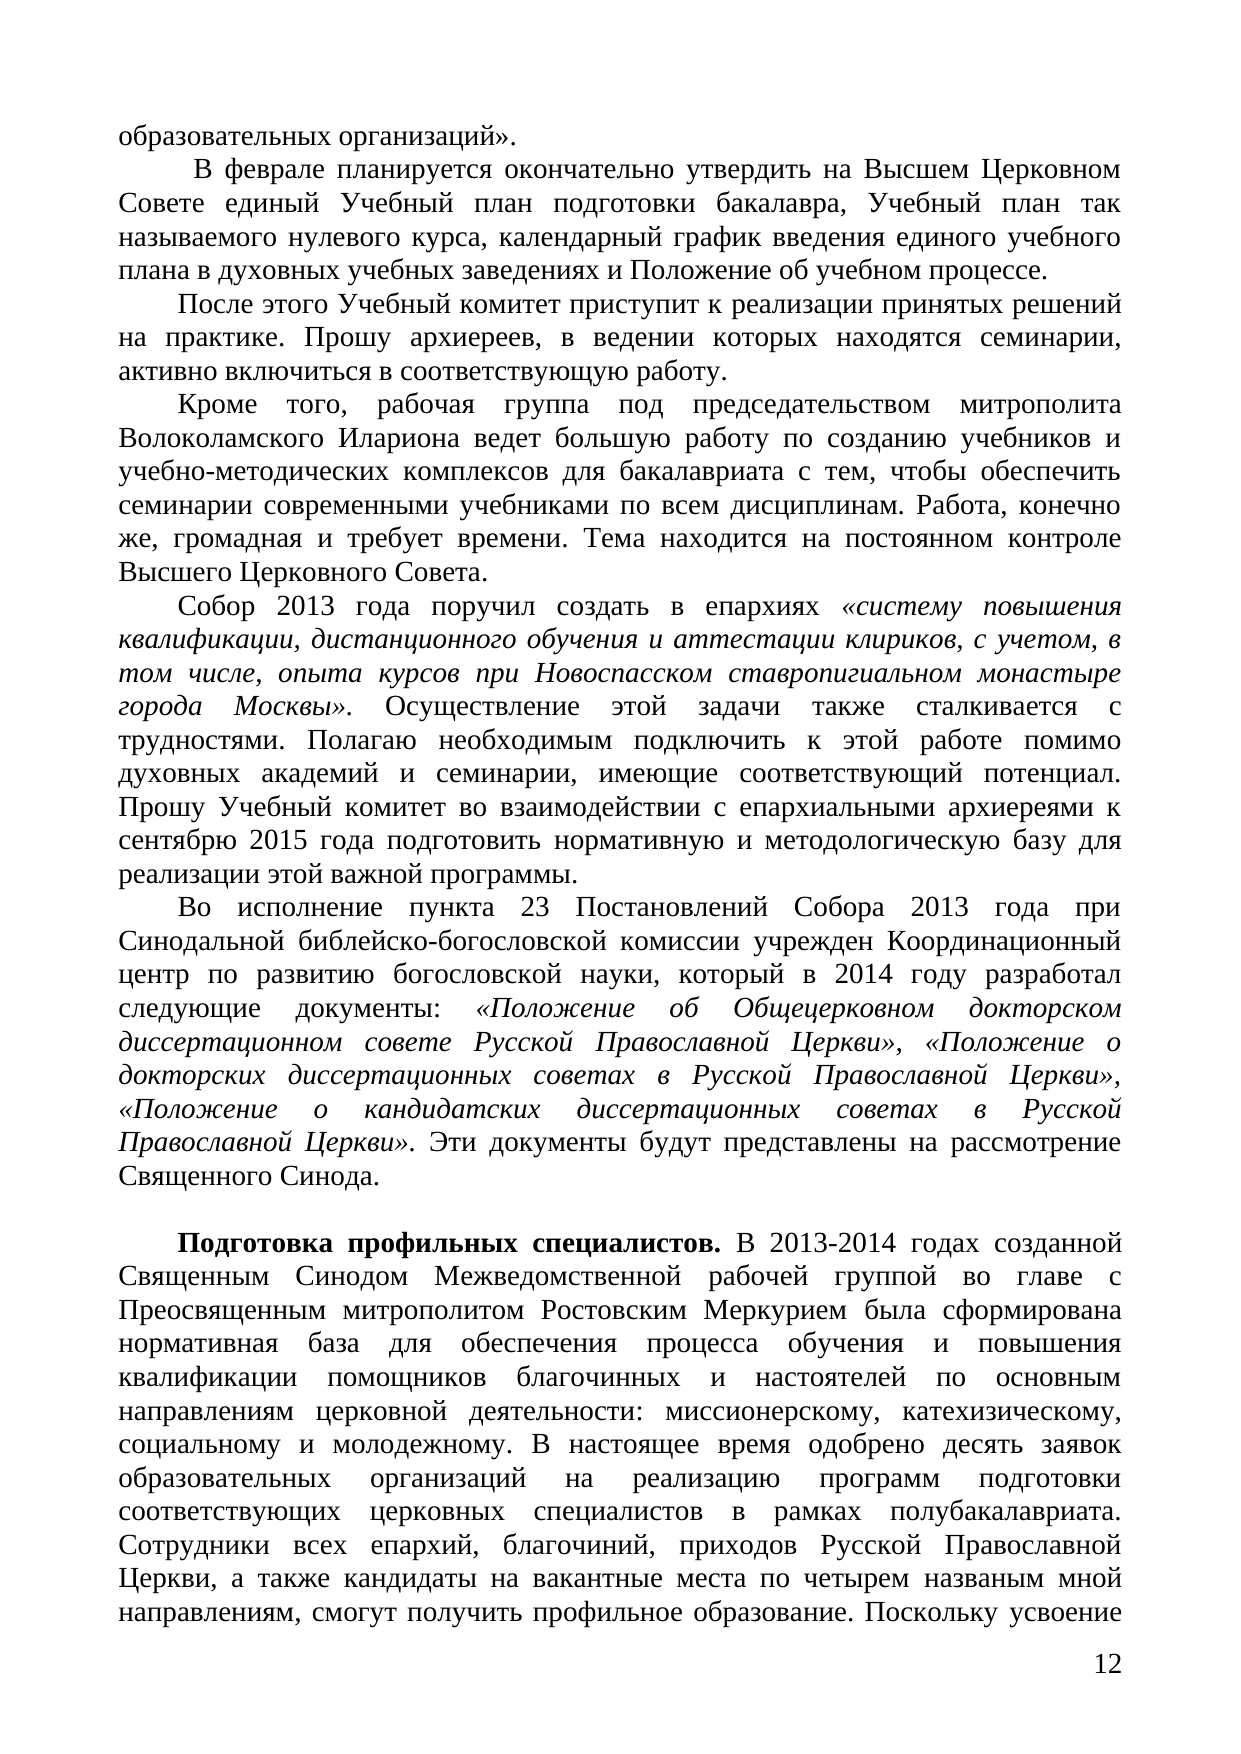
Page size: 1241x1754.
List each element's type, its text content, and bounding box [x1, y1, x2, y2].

text Собор 2013 года поручил создать в епархиях «систему повышения квалификации, дистанционного обучения и аттестации клириков, с учетом, в том числе, опыта курсов при Новоспасском ставропигиальном монастыре города Москвы». Осуществление этой задачи также сталкивается с трудностями. Полагаю необходимым подключить к этой работе помимо духовных академий и семинарии, имеющие соответствующий потенциал. Прошу Учебный комитет во взаимодействии с епархиальными архиереями к сентябрю 2015 года подготовить нормативную и методологическую базу для реализации этой важной программы. [118, 588, 1122, 889]
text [118, 1225, 1122, 1627]
text Кроме того, рабочая группа под председательством митрополита Волоколамского Илариона ведет большую работу по созданию учебников и учебно-методических комплексов для бакалавриата с тем, чтобы обеспечить семинарии современными учебниками по всем дисциплинам. Работа, конечно же, громадная и требует времени. Тема находится на постоянном контроле Высшего Церковного Совета. [118, 386, 1122, 588]
text После этого Учебный комитет приступит к реализации принятых решений на практике. Прошу архиереев, в ведении которых находятся семинарии, активно включиться в соответствующую работу. [118, 286, 1122, 386]
list В феврале планируется окончательно утвердить на Высшем Церковном Совете единый Учебный план подготовки бакалавра, Учебный план так называемого нулевого курса, календарный график введения единого учебного плана в духовных учебных заведениях и Положение об учебном процессе. [118, 152, 1122, 286]
text Во исполнение пункта 23 Постановлений Собора 2013 года при Синодальной библейско-богословской комиссии учрежден Координационный центр по развитию богословской науки, который в 2014 году разработал следующие документы: «Положение об Общецерковном докторском диссертационном совете Русской Православной Церкви», «Положение о докторских диссертационных советах в Русской Православной Церкви», «Положение о кандидатских диссертационных советах в Русской Православной Церкви». Эти документы будут представлены на рассмотрение Священного Синода. [118, 889, 1122, 1191]
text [118, 118, 1122, 152]
